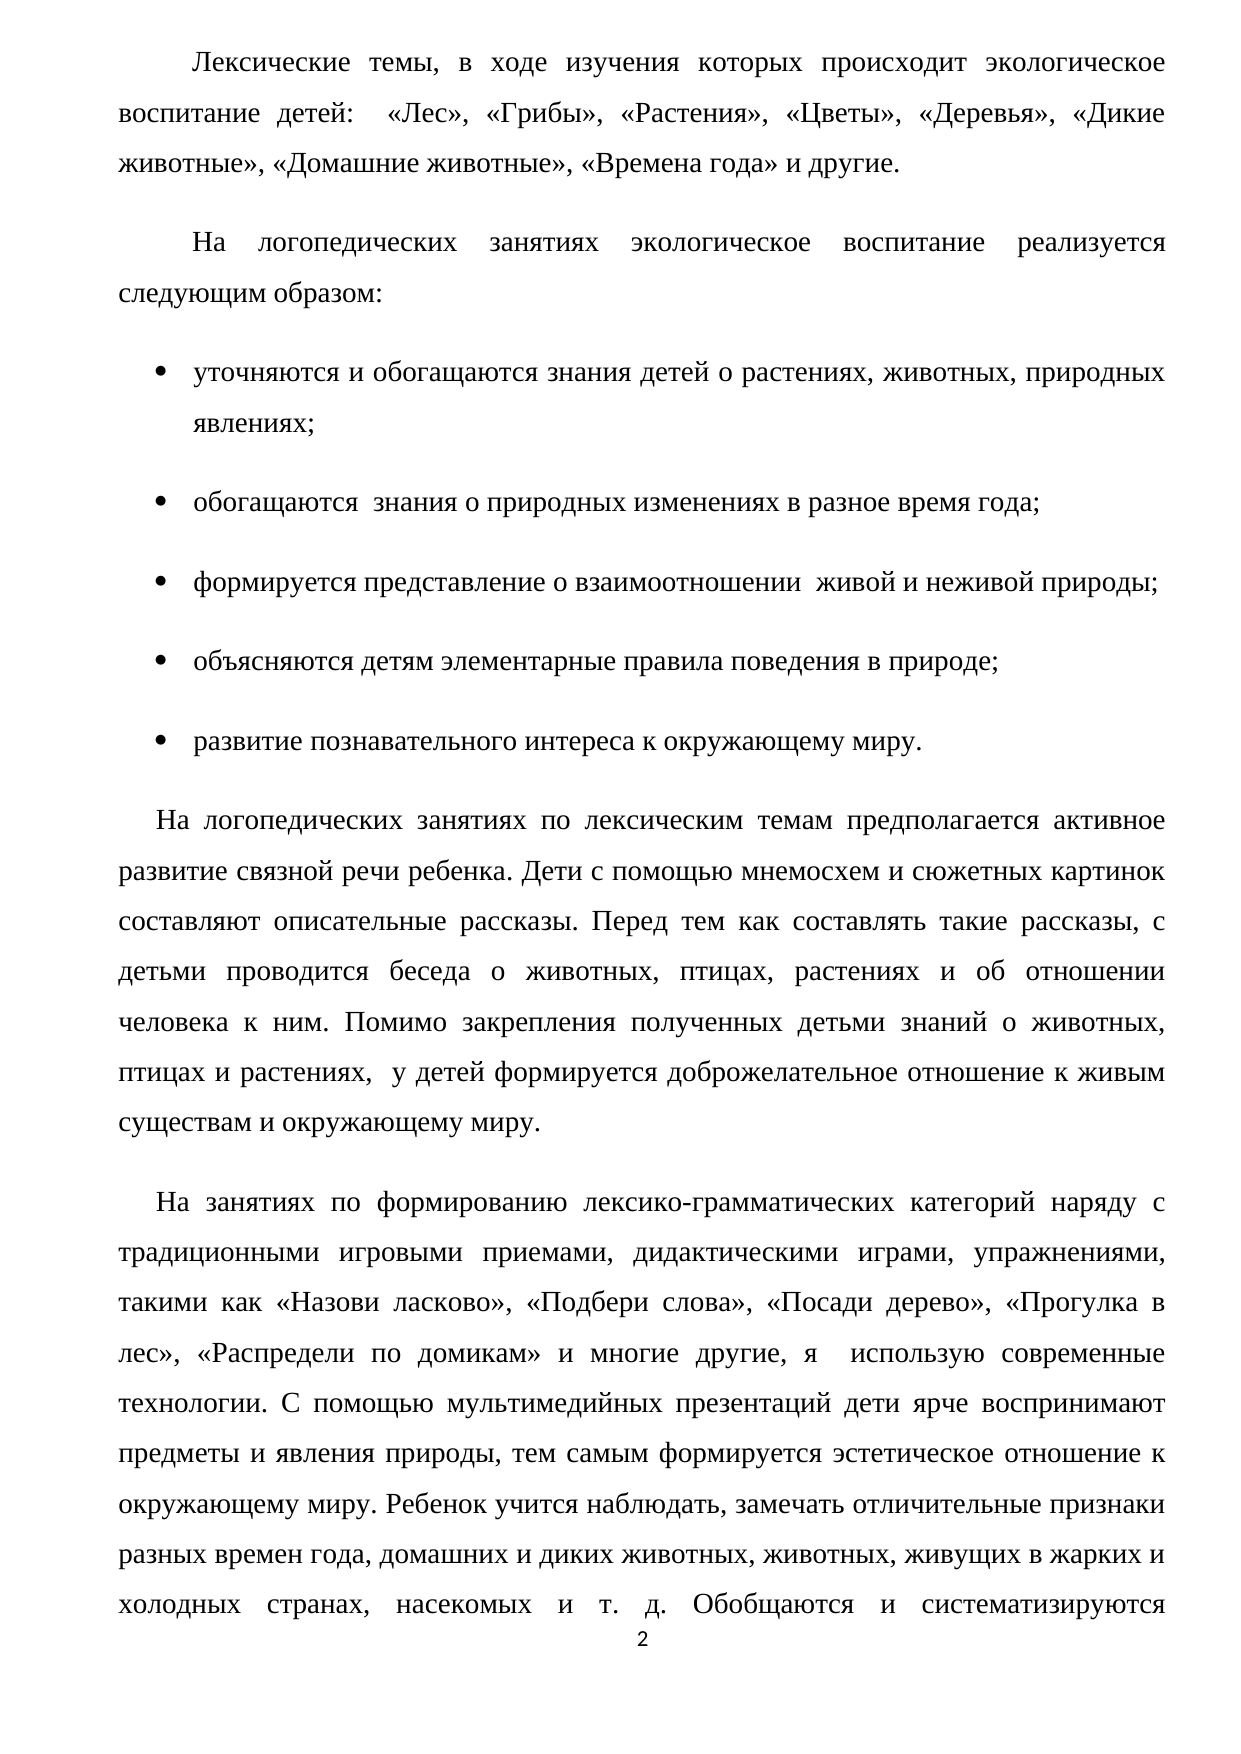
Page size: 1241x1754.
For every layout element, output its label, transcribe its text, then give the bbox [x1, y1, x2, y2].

text Лексические темы, в ходе изучения которых происходит экологическое воспитание детей: «Лес», «Грибы», «Растения», «Цветы», «Деревья», «Дикие животные», «Домашние животные», «Времена года» и другие. [118, 44, 1167, 178]
list развитие познавательного интереса к окружающему миру. [156, 723, 1167, 757]
list обогащаются знания о природных изменениях в разное время года; [156, 484, 1167, 518]
list объясняются детям элементарные правила поведения в природе; [156, 643, 1167, 677]
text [118, 1184, 1167, 1620]
text На логопедических занятиях экологическое воспитание реализуется следующим образом: [118, 224, 1167, 308]
text На логопедических занятиях по лексическим темам предполагается активное развитие связной речи ребенка. Дети с помощью мнемосхем и сюжетных картинок составляют описательные рассказы. Перед тем как составлять такие рассказы, с детьми проводится беседа о животных, птицах, растениях и об отношении человека к ним. Помимо закрепления полученных детьми знаний о животных, птицах и растениях, у детей формируется доброжелательное отношение к живым существам и окружающему миру. [118, 802, 1167, 1138]
list формируется представление о взаимоотношении живой и неживой природы; [156, 564, 1167, 597]
list уточняются и обогащаются знания детей о растениях, животных, природных явлениях; [156, 354, 1167, 438]
